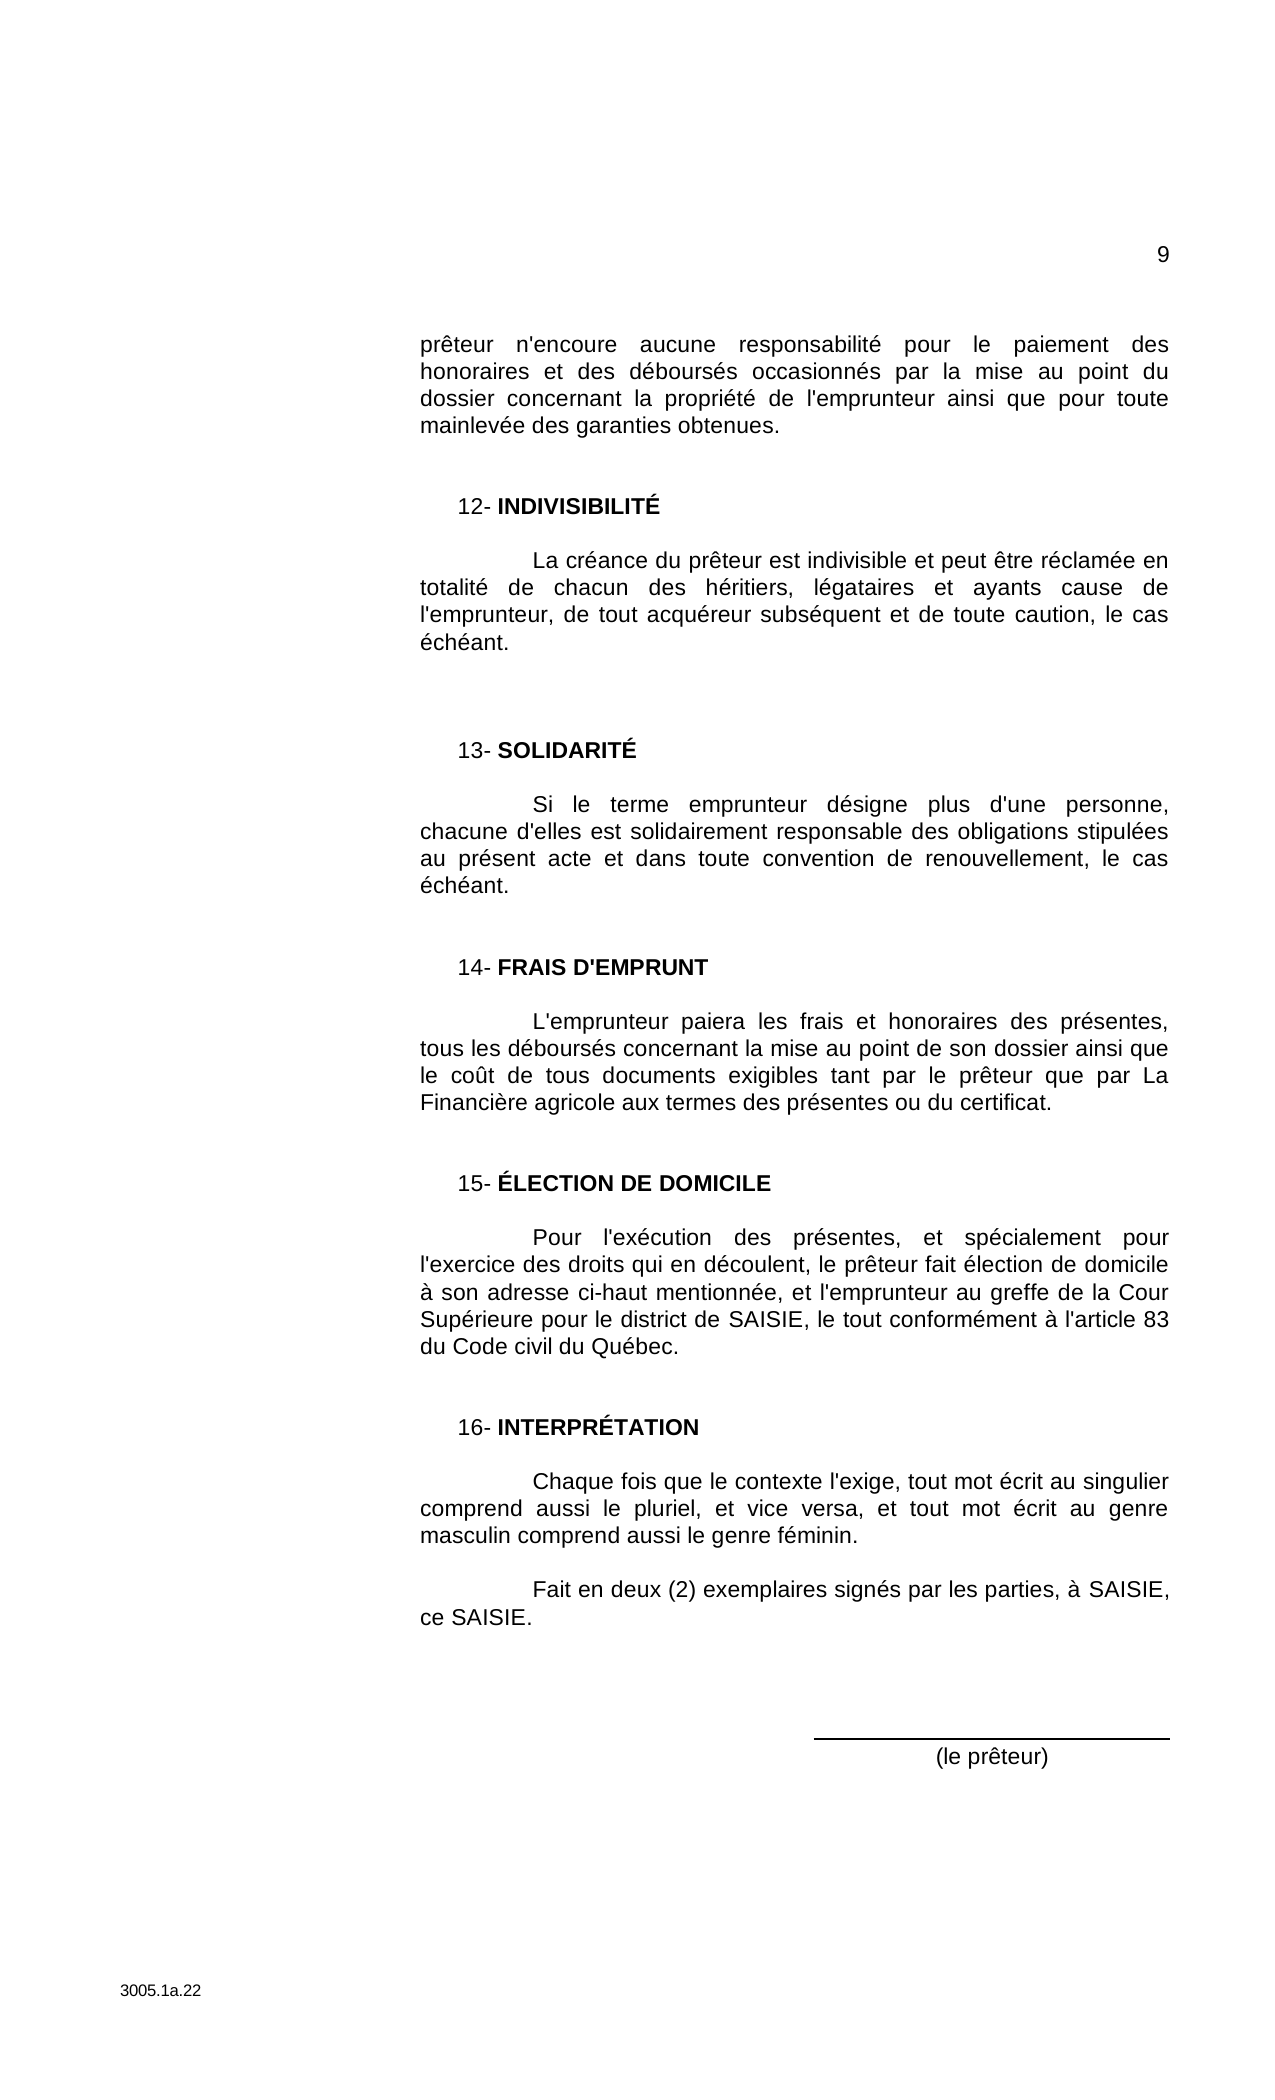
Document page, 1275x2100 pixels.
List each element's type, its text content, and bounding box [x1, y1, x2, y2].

text 14- FRAIS D'EMPRUNT [420, 953, 1170, 980]
text 13- SOLIDARITÉ [420, 736, 1170, 763]
text (le prêteur) [814, 1740, 1170, 1769]
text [420, 330, 1170, 438]
text 16- INTERPRÉTATION [420, 1413, 1170, 1440]
text Pour l'exécution des présentes, et spécialement pour l'exercice des droits qui en découlent, le prêteur fait élection de domicile à son adresse ci-haut mentionnée, et l'emprunteur au greffe de la Cour Supérieure pour le district de SAISIE, le tout conformément à l'article 83 du Code civil du Québec. [420, 1224, 1170, 1359]
text Chaque fois que le contexte l'exige, tout mot écrit au singulier comprend aussi le pluriel, et vice versa, et tout mot écrit au genre masculin comprend aussi le genre féminin. [420, 1467, 1170, 1549]
text La créance du prêteur est indivisible et peut être réclamée en totalité de chacun des héritiers, légataires et ayants cause de l'emprunteur, de tout acquéreur subséquent et de toute caution, le cas échéant. [420, 547, 1170, 655]
text 12- INDIVISIBILITÉ [420, 492, 1170, 519]
text L'emprunteur paiera les frais et honoraires des présentes, tous les déboursés concernant la mise au point de son dossier ainsi que le coût de tous documents exigibles tant par le prêteur que par La Financière agricole aux termes des présentes ou du certificat. [420, 1007, 1170, 1115]
text Si le terme emprunteur désigne plus d'une personne, chacune d'elles est solidairement responsable des obligations stipulées au présent acte et dans toute convention de renouvellement, le cas échéant. [420, 790, 1170, 899]
text 15- ÉLECTION DE DOMICILE [420, 1169, 1170, 1197]
text Fait en deux (2) exemplaires signés par les parties, à SAISIE, ce SAISIE. [420, 1576, 1170, 1630]
